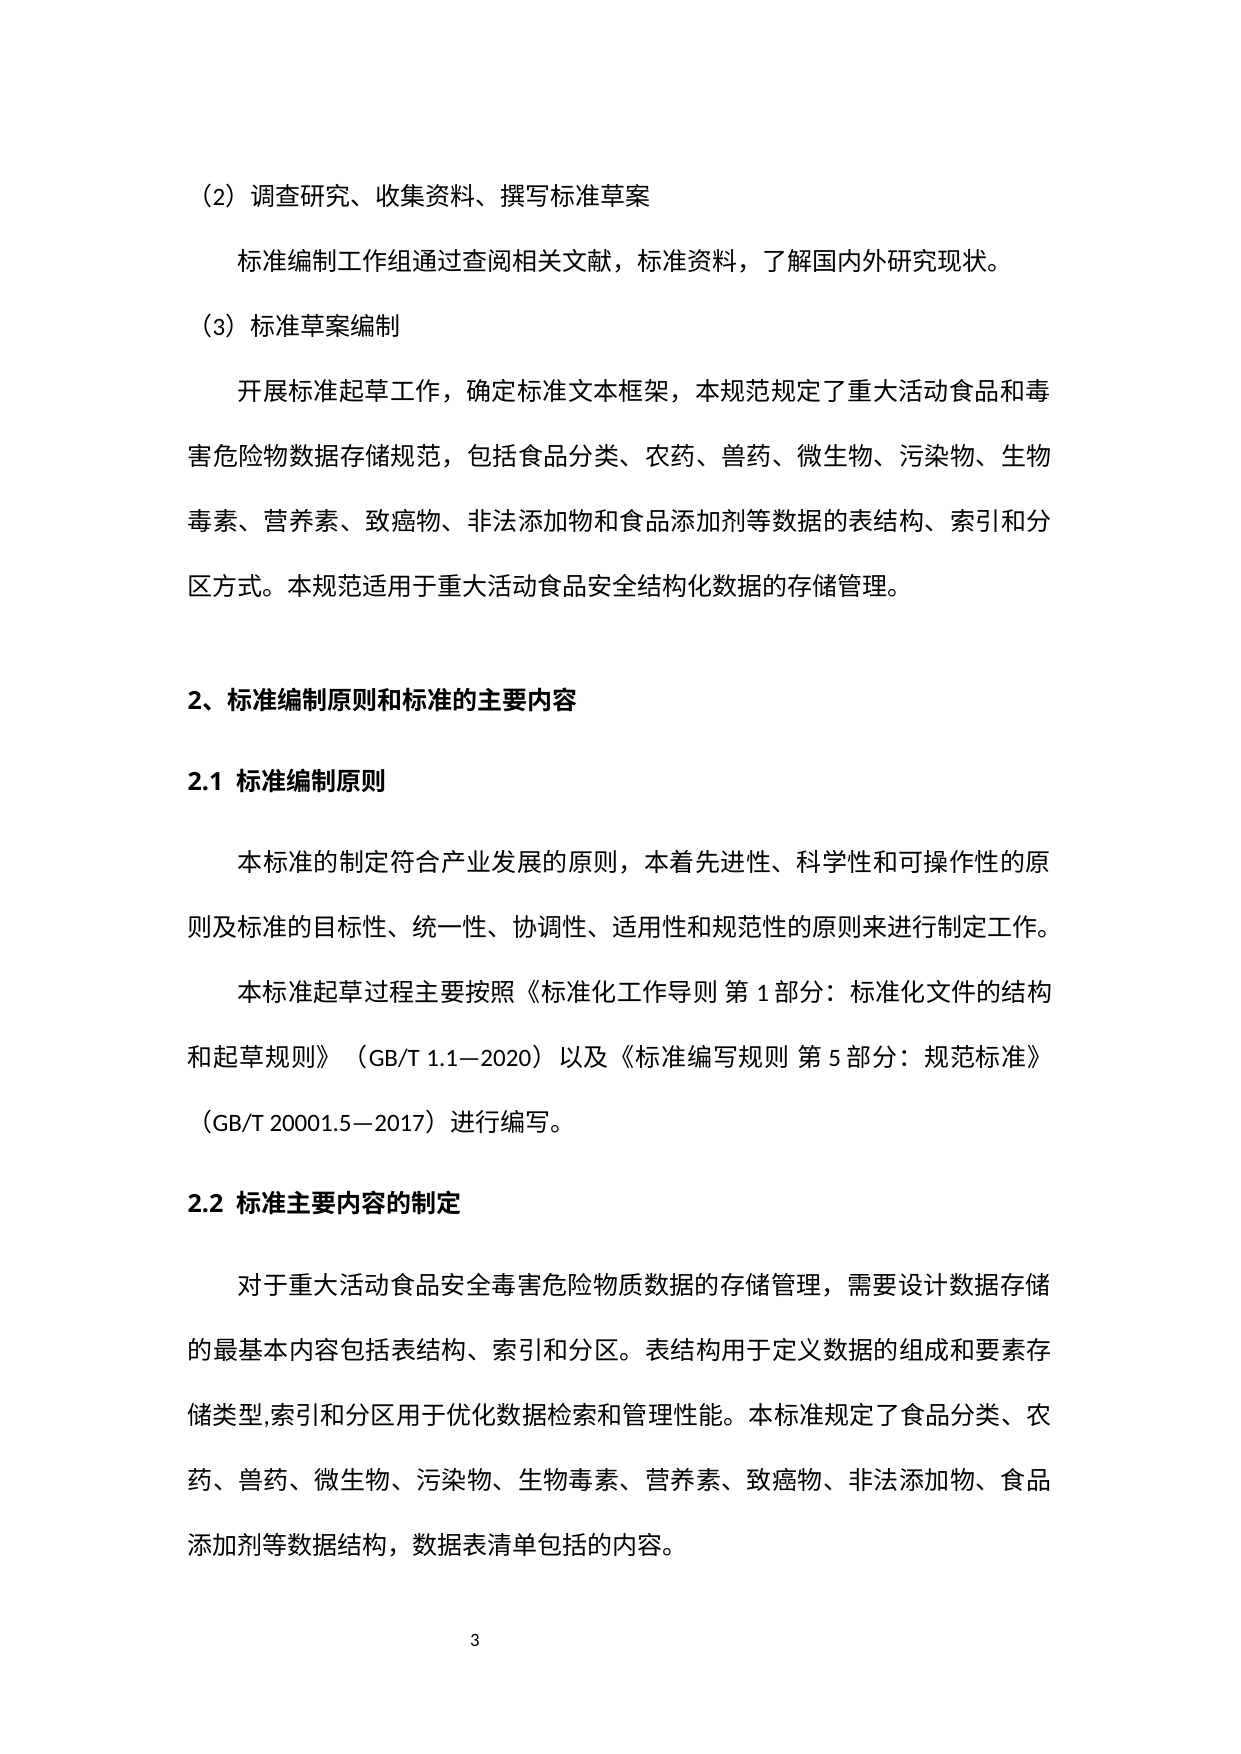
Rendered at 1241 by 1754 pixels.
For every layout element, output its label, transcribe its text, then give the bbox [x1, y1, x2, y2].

subtitle 2.1 标准编制原则 [187, 747, 1053, 812]
text 开展标准起草工作，确定标准文本框架，本规范规定了重大活动食品和毒害危险物数据存储规范，包括食品分类、农药、兽药、微生物、污染物、生物毒素、营养素、致癌物、非法添加物和食品添加剂等数据的表结构、索引和分区方式。本规范适用于重大活动食品安全结构化数据的存储管理。 [187, 357, 1053, 617]
text 对于重大活动食品安全毒害危险物质数据的存储管理，需要设计数据存储的最基本内容包括表结构、索引和分区。表结构用于定义数据的组成和要素存储类型,索引和分区用于优化数据检索和管理性能。本标准规定了食品分类、农药、兽药、微生物、污染物、生物毒素、营养素、致癌物、非法添加物、食品添加剂等数据结构，数据表清单包括的内容。 [187, 1251, 1053, 1576]
list 调查研究、收集资料、撰写标准草案 [187, 162, 1053, 227]
text 本标准起草过程主要按照《标准化工作导则 第1部分：标准化文件的结构和起草规则》（GB/T 1.1—2020）以及《标准编写规则 第5部分：规范标准》（GB/T 20001.5—2017）进行编写。 [187, 958, 1053, 1153]
subtitle 2、标准编制原则和标准的主要内容 [187, 666, 1053, 731]
subtitle 2.2 标准主要内容的制定 [187, 1169, 1053, 1234]
text 本标准的制定符合产业发展的原则，本着先进性、科学性和可操作性的原则及标准的目标性、统一性、协调性、适用性和规范性的原则来进行制定工作。 [187, 828, 1053, 958]
text 标准编制工作组通过查阅相关文献，标准资料，了解国内外研究现状。 [187, 227, 1053, 292]
list 标准草案编制 [187, 292, 1053, 357]
